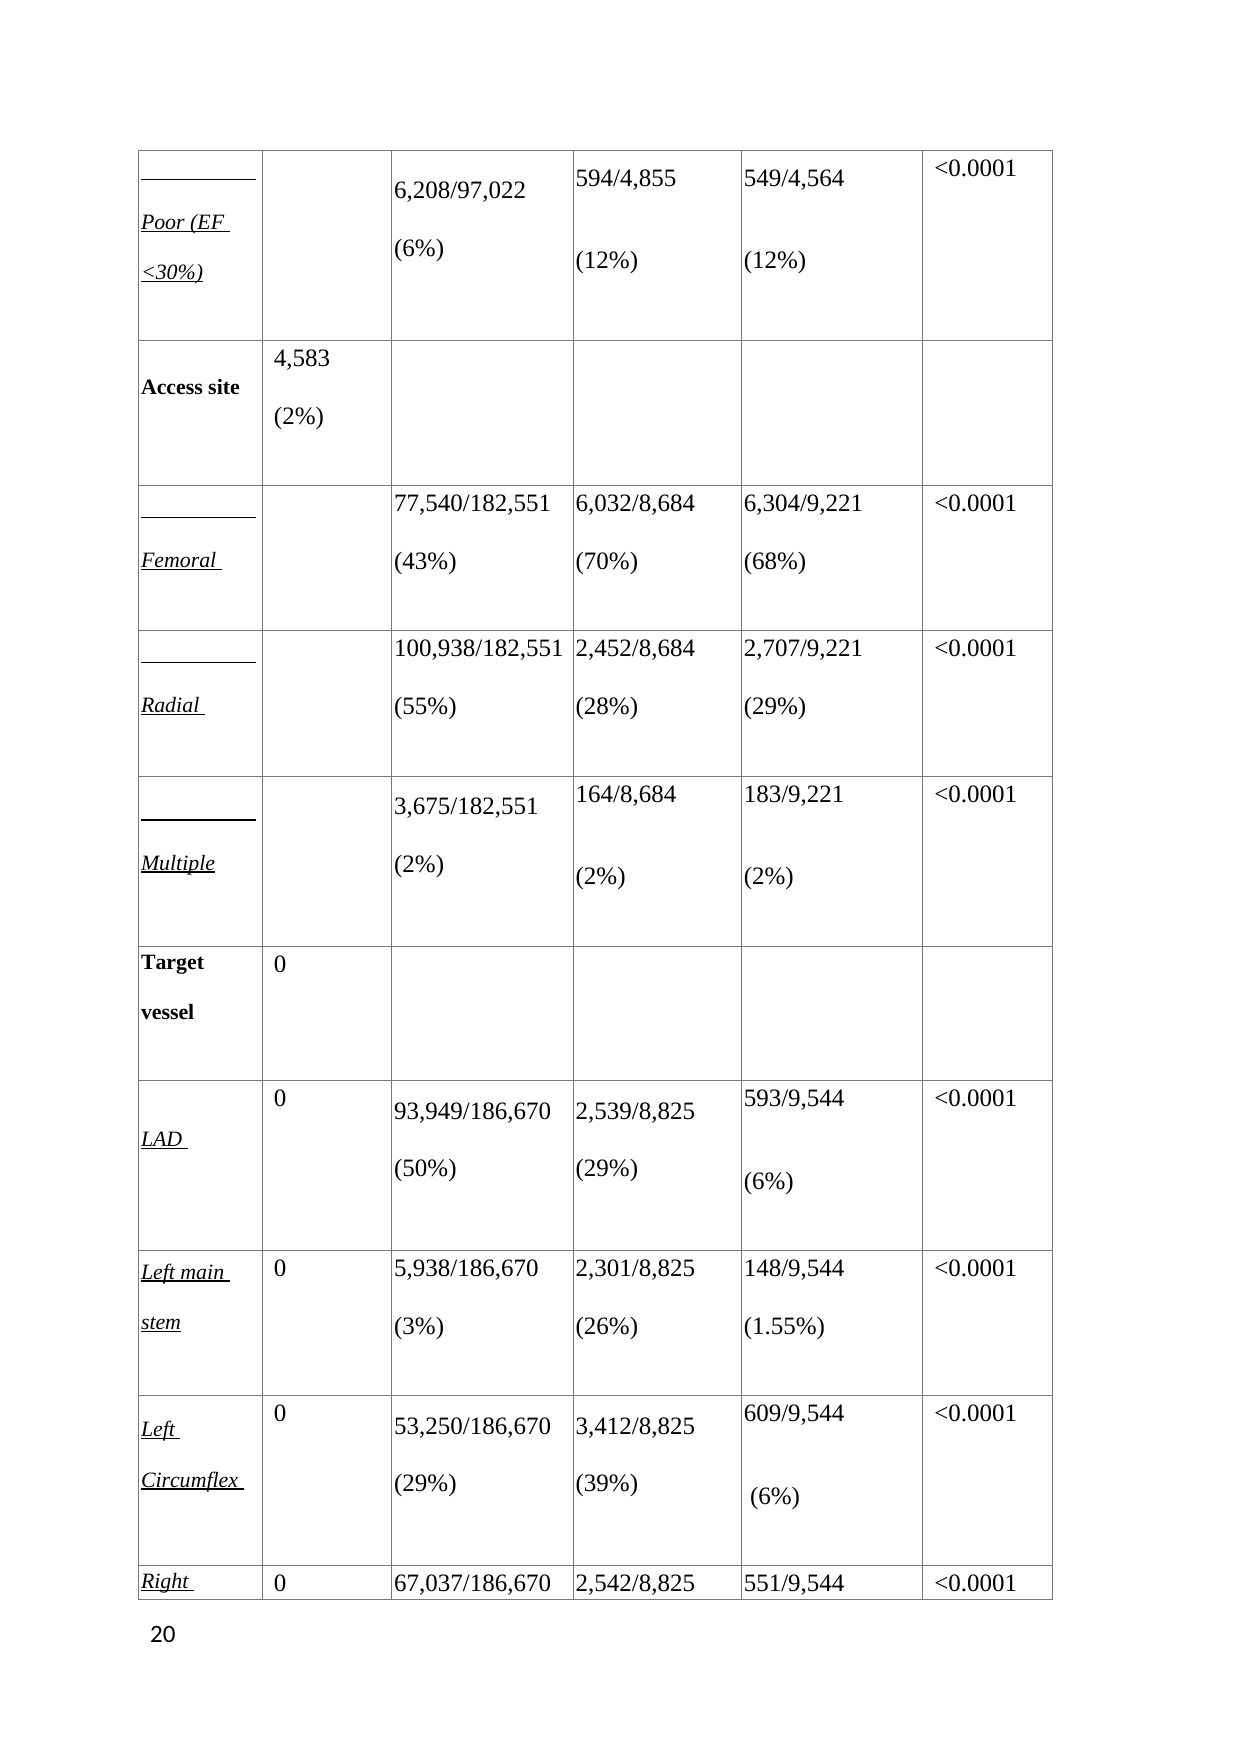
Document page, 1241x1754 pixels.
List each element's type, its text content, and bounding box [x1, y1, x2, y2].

table_cell 3,412/8,825 (39%) [574, 1396, 741, 1565]
table_cell LAD [139, 1081, 262, 1250]
table_cell 609/9,544 (6%) [742, 1396, 922, 1565]
table_cell 6,032/8,684 (70%) [574, 486, 741, 630]
table_cell Access site [139, 341, 262, 485]
table_cell [574, 341, 741, 485]
table_cell 0 [263, 1081, 391, 1250]
table_cell [263, 631, 391, 776]
table_cell Multiple [139, 777, 262, 946]
table_cell [263, 777, 391, 946]
table_cell <0.0001 [923, 1566, 1052, 1599]
table_cell <0.0001 [923, 631, 1052, 776]
table_cell [263, 486, 391, 630]
table_cell [923, 947, 1052, 1080]
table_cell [139, 1566, 262, 1599]
table_cell <0.0001 [923, 1251, 1052, 1395]
table_cell <0.0001 [923, 1081, 1052, 1250]
table_cell [742, 341, 922, 485]
table_cell [392, 341, 573, 485]
table_cell 2,539/8,825 (29%) [574, 1081, 741, 1250]
table_cell Target vessel [139, 947, 262, 1080]
table_cell 4,583 (2%) [263, 341, 391, 485]
table_cell 0 [263, 1566, 391, 1599]
table_cell 53,250/186,670 (29%) [392, 1396, 573, 1565]
table_cell [923, 341, 1052, 485]
table_cell 148/9,544 (1.55%) [742, 1251, 922, 1395]
table_cell 549/4,564 (12%) [742, 151, 922, 340]
table_cell Radial [139, 631, 262, 776]
table_cell 6,208/97,022 (6%) [392, 151, 573, 340]
table_cell [574, 947, 741, 1080]
table_cell 100,938/182,551 (55%) [392, 631, 573, 776]
table_cell 0 [263, 947, 391, 1080]
table_cell 183/9,221 (2%) [742, 777, 922, 946]
table_cell 594/4,855 (12%) [574, 151, 741, 340]
table_cell [392, 947, 573, 1080]
table_cell 2,301/8,825 (26%) [574, 1251, 741, 1395]
table_cell 93,949/186,670 (50%) [392, 1081, 573, 1250]
table_cell 551/9,544 (6%) [742, 1566, 922, 1599]
table_cell 6,304/9,221 (68%) [742, 486, 922, 630]
table_cell 2,452/8,684 (28%) [574, 631, 741, 776]
table_cell 3,675/182,551 (2%) [392, 777, 573, 946]
table_cell 0 [263, 1251, 391, 1395]
table_cell [742, 947, 922, 1080]
table_cell Femoral [139, 486, 262, 630]
table_cell 0 [263, 1396, 391, 1565]
table_cell [263, 151, 391, 340]
table_cell <0.0001 [923, 486, 1052, 630]
table_cell 164/8,684 (2%) [574, 777, 741, 946]
table_cell Left main stem [139, 1251, 262, 1395]
table_cell 77,540/182,551 (43%) [392, 486, 573, 630]
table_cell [392, 1566, 573, 1599]
table_cell <0.0001 [923, 151, 1052, 340]
table_cell 2,542/8,825 (29%) [574, 1566, 741, 1599]
table_cell <0.0001 [923, 1396, 1052, 1565]
table_cell 593/9,544 (6%) [742, 1081, 922, 1250]
table_cell 5,938/186,670 (3%) [392, 1251, 573, 1395]
table_cell Left Circumflex [139, 1396, 262, 1565]
table_cell 2,707/9,221 (29%) [742, 631, 922, 776]
table_cell <0.0001 [923, 777, 1052, 946]
table_cell Poor (EF <30%) [139, 151, 262, 340]
